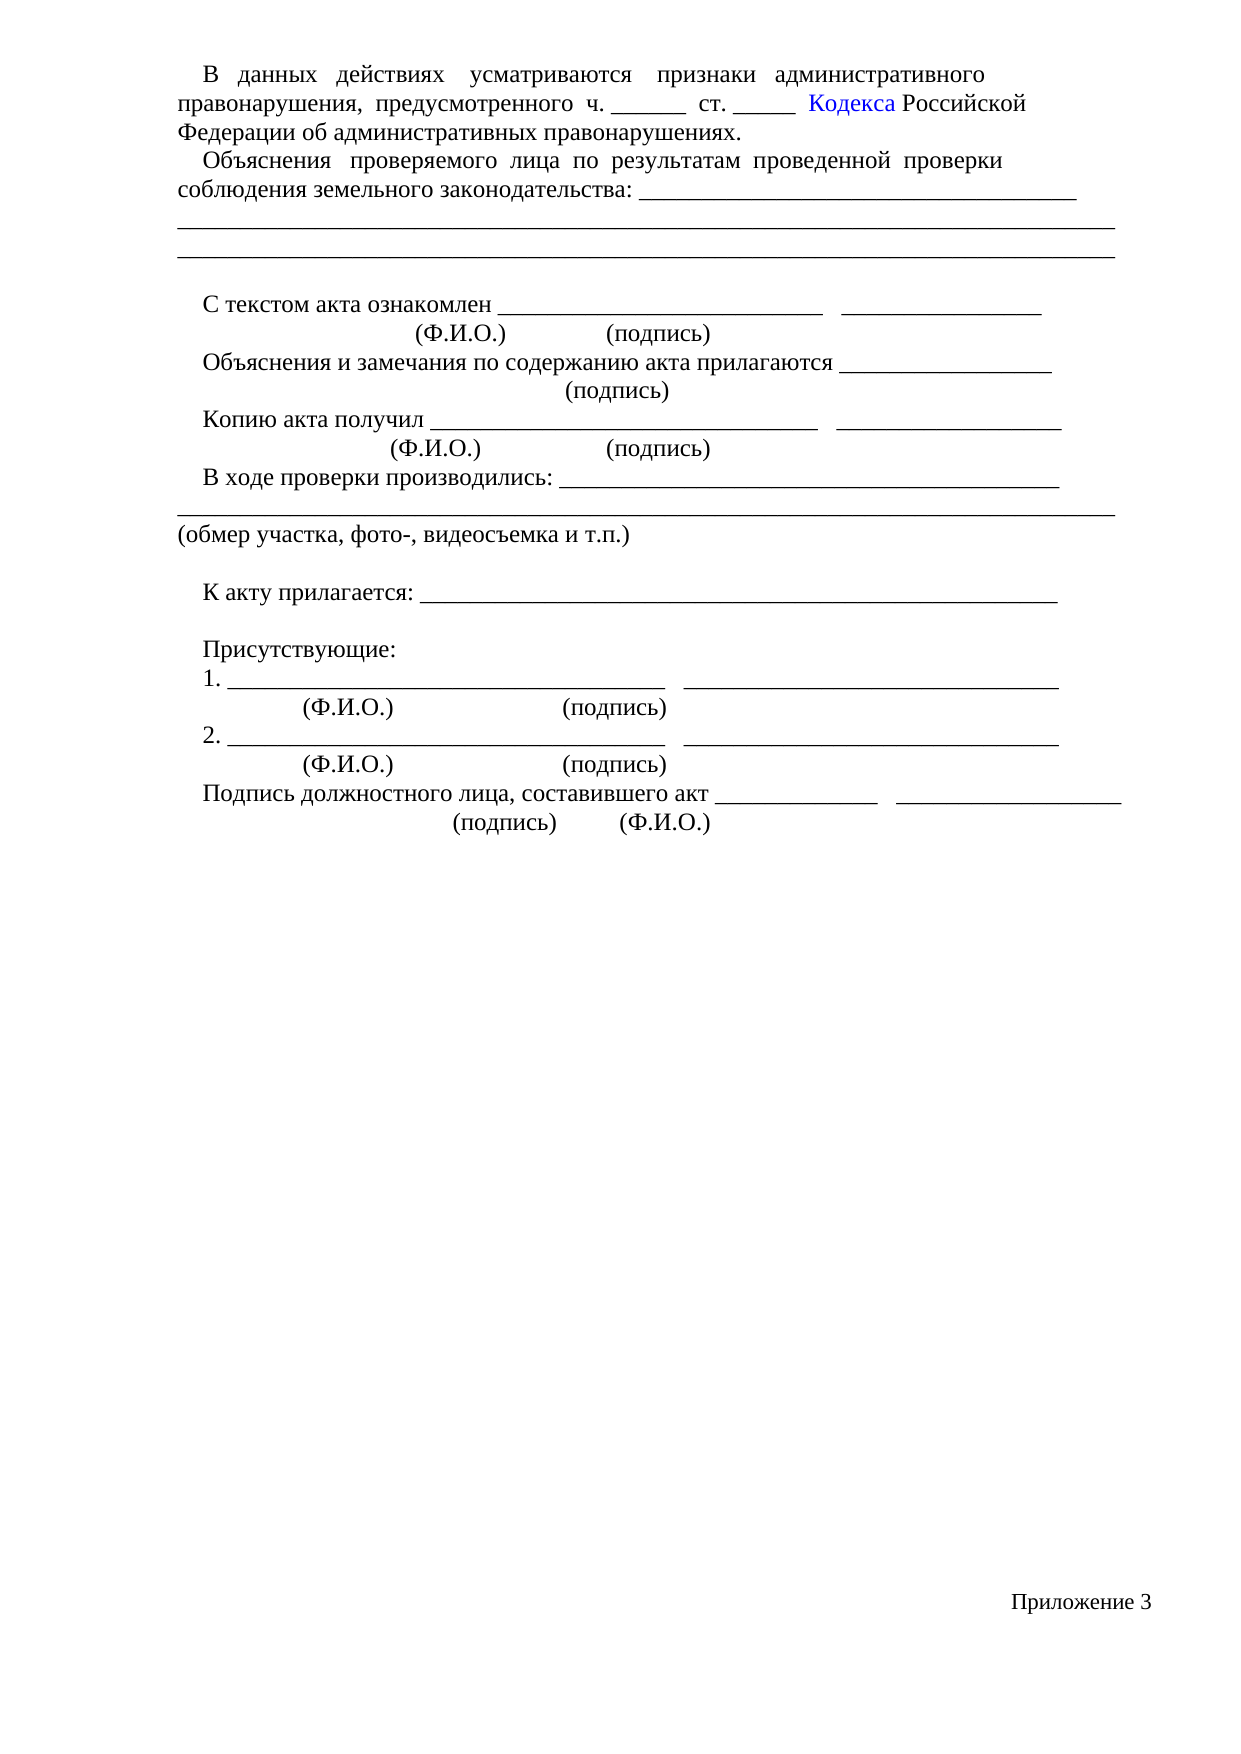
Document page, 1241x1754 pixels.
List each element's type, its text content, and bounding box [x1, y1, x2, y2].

text ___________________________________________________________________________ [177, 203, 1152, 232]
text (обмер участка, фото-, видеосъемка и т.п.) [177, 519, 1152, 548]
text 1. ___________________________________ ______________________________ [177, 663, 1152, 692]
text (подпись) (Ф.И.О.) [177, 807, 1152, 835]
text Объяснения и замечания по содержанию акта прилагаются _________________ [177, 347, 1152, 375]
text соблюдения земельного законодательства: ___________________________________ [177, 174, 1152, 203]
text (Ф.И.О.) (подпись) [177, 749, 1152, 778]
text Приложение 3 [177, 1588, 1152, 1614]
text правонарушения, предусмотренного ч. ______ ст. _____ Кодекса Российской [177, 88, 1152, 117]
text С текстом акта ознакомлен __________________________ ________________ [177, 289, 1152, 318]
text (Ф.И.О.) (подпись) [177, 433, 1152, 462]
text (подпись) [177, 375, 1152, 404]
text Федерации об административных правонарушениях. [177, 117, 1152, 145]
text (Ф.И.О.) (подпись) [177, 318, 1152, 347]
text ___________________________________________________________________________ [177, 232, 1152, 260]
text В ходе проверки производились: ________________________________________ [177, 462, 1152, 490]
text 2. ___________________________________ ______________________________ [177, 720, 1152, 749]
text Объяснения проверяемого лица по результатам проведенной проверки [177, 145, 1152, 174]
text Копию акта получил _______________________________ __________________ [177, 404, 1152, 433]
text Подпись должностного лица, составившего акт _____________ __________________ [177, 778, 1152, 807]
text Присутствующие: [177, 634, 1152, 663]
text В данных действиях усматриваются признаки административного [177, 59, 1152, 88]
text К акту прилагается: ___________________________________________________ [177, 577, 1152, 605]
text (Ф.И.О.) (подпись) [177, 692, 1152, 720]
text ___________________________________________________________________________ [177, 490, 1152, 519]
